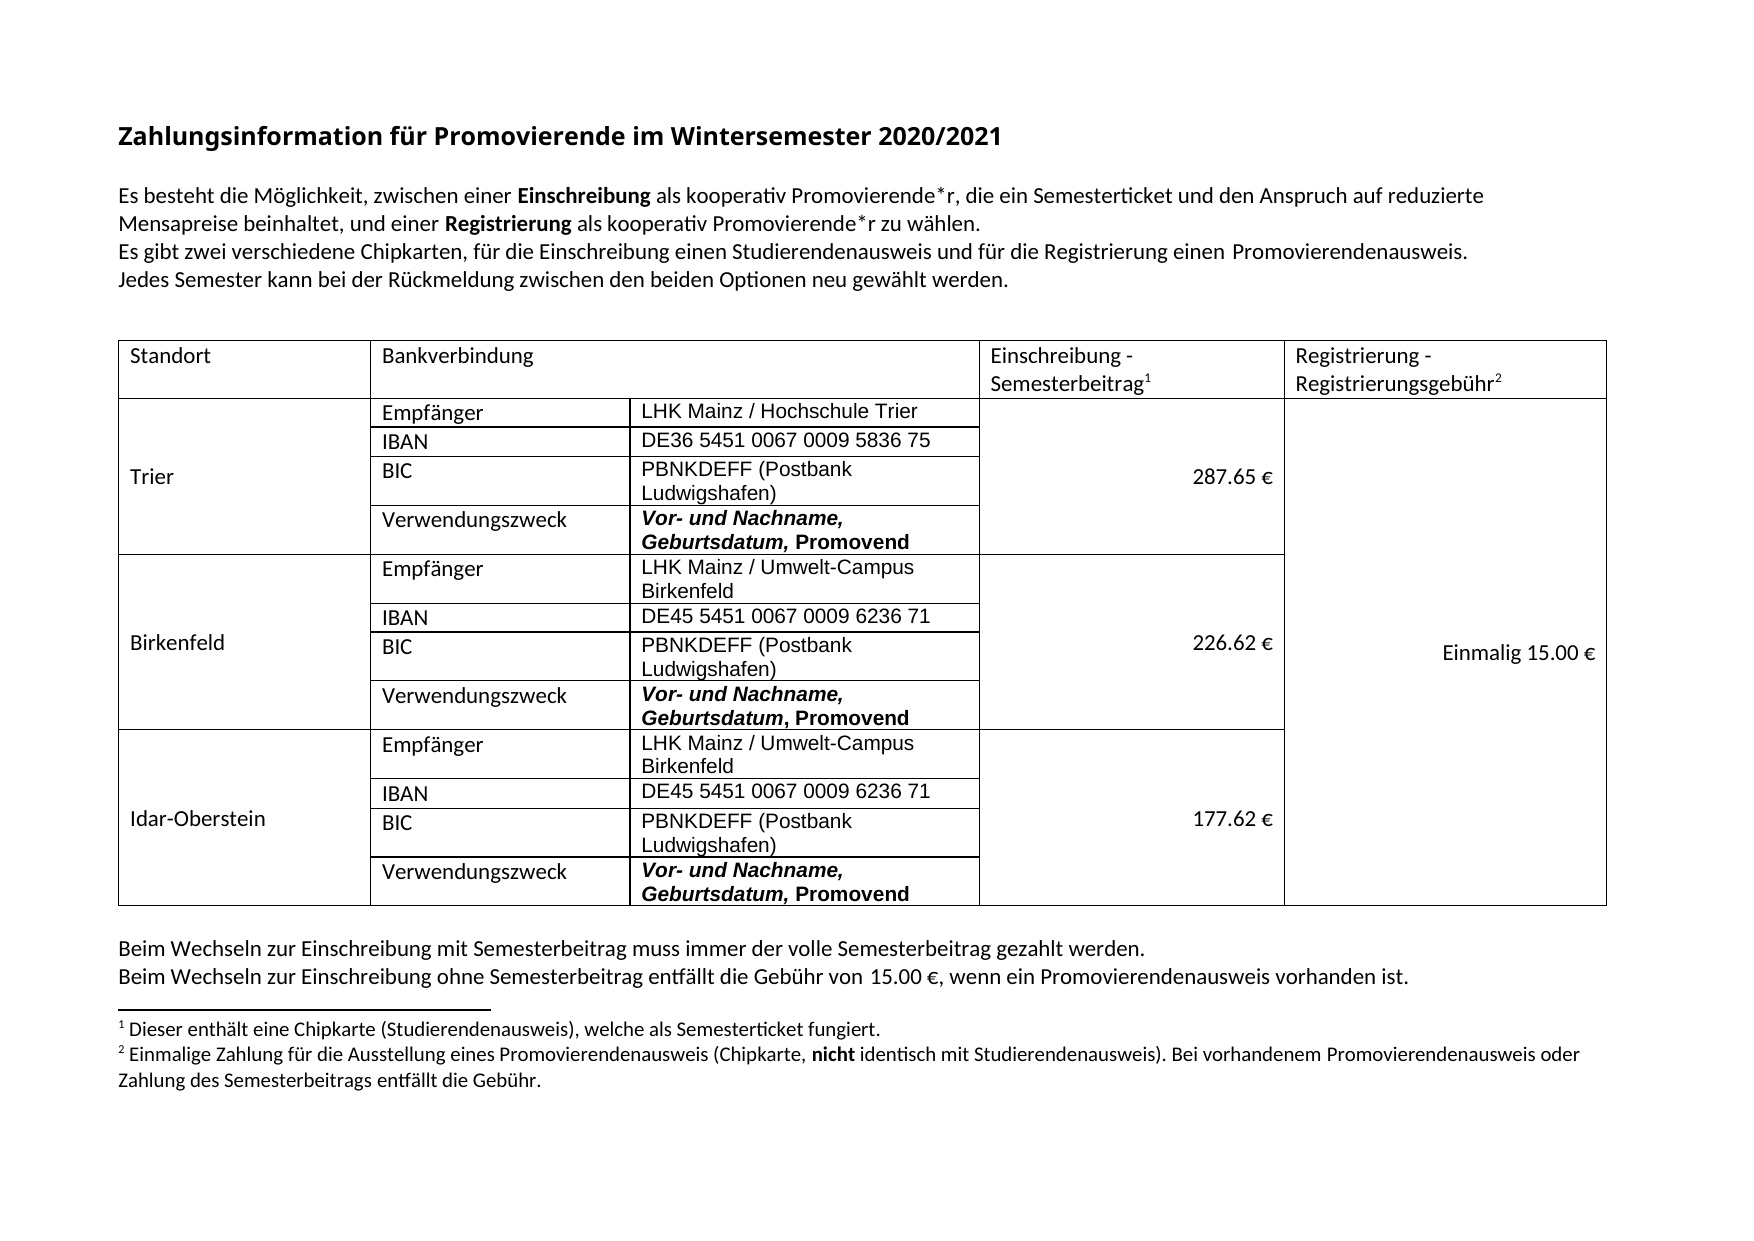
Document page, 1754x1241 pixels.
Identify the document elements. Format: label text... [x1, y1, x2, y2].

table_cell PBNKDEFF (Postbank Ludwigshafen) [631, 633, 979, 680]
table_cell Verwendungszweck [371, 681, 629, 729]
table_cell Vor- und Nachname, Geburtsdatum, Promovend [631, 858, 979, 905]
table_cell IBAN [371, 779, 629, 807]
table_cell Empfänger [371, 399, 629, 426]
table_cell LHK Mainz / Umwelt-Campus Birkenfeld [631, 730, 979, 778]
text Es besteht die Möglichkeit, zwischen einer Einschreibung als kooperativ Promovierende*r, die ein Semesterticket und den Anspruch auf reduzierte Mensapreise beinhaltet, und einer Registrierung als kooperativ Promovierende*r zu wählen. Es gibt zwei verschiedene Chipkarten, für die Einschreibung einen Studierendenausweis und für die Registrierung einen Promovierendenausweis. Jedes Semester kann bei der Rückmeldung zwischen den beiden Optionen neu gewählt werden. [118, 181, 1606, 293]
table_cell 287.65 € [980, 399, 1284, 553]
table_cell LHK Mainz / Umwelt-Campus Birkenfeld [631, 555, 979, 602]
table_cell Einmalig 15.00 € [1285, 399, 1606, 905]
table_cell PBNKDEFF (Postbank Ludwigshafen) [631, 457, 979, 504]
table_cell DE45 5451 0067 0009 6236 71 [631, 604, 979, 631]
table_cell BIC [371, 809, 629, 856]
table_cell Idar-Oberstein [119, 730, 370, 905]
table_cell Verwendungszweck [371, 506, 629, 553]
text Beim Wechseln zur Einschreibung ohne Semesterbeitrag entfällt die Gebühr von 15.00 €, wenn ein Promovierendenausweis vorhanden ist. [118, 962, 1606, 990]
text Zahlungsinformation für Promovierende im Wintersemester 2020/2021 [118, 118, 1606, 152]
text Beim Wechseln zur Einschreibung mit Semesterbeitrag muss immer der volle Semesterbeitrag gezahlt werden. [118, 934, 1606, 962]
table_cell BIC [371, 457, 629, 504]
table_cell IBAN [371, 604, 629, 631]
table_cell BIC [371, 633, 629, 680]
table_cell Empfänger [371, 730, 629, 778]
table_cell Trier [119, 399, 370, 553]
table_cell Vor- und Nachname, Geburtsdatum, Promovend [631, 506, 979, 553]
table_header Einschreibung - Semesterbeitrag [980, 341, 1284, 397]
table_cell IBAN [371, 428, 629, 456]
table_cell 177.62 € [980, 730, 1284, 905]
table_cell DE36 5451 0067 0009 5836 75 [631, 428, 979, 456]
table_cell Verwendungszweck [371, 858, 629, 905]
table_cell DE45 5451 0067 0009 6236 71 [631, 779, 979, 807]
table_header Registrierung - Registrierungsgebühr [1285, 341, 1606, 397]
table_cell Empfänger [371, 555, 629, 602]
table_header Bankverbindung [371, 341, 979, 397]
table_header Standort [119, 341, 370, 397]
table_cell 226.62 € [980, 555, 1284, 729]
table_cell Birkenfeld [119, 555, 370, 729]
table_cell PBNKDEFF (Postbank Ludwigshafen) [631, 809, 979, 856]
table_cell LHK Mainz / Hochschule Trier [631, 399, 979, 426]
table_cell Vor- und Nachname, Geburtsdatum, Promovend [631, 681, 979, 729]
